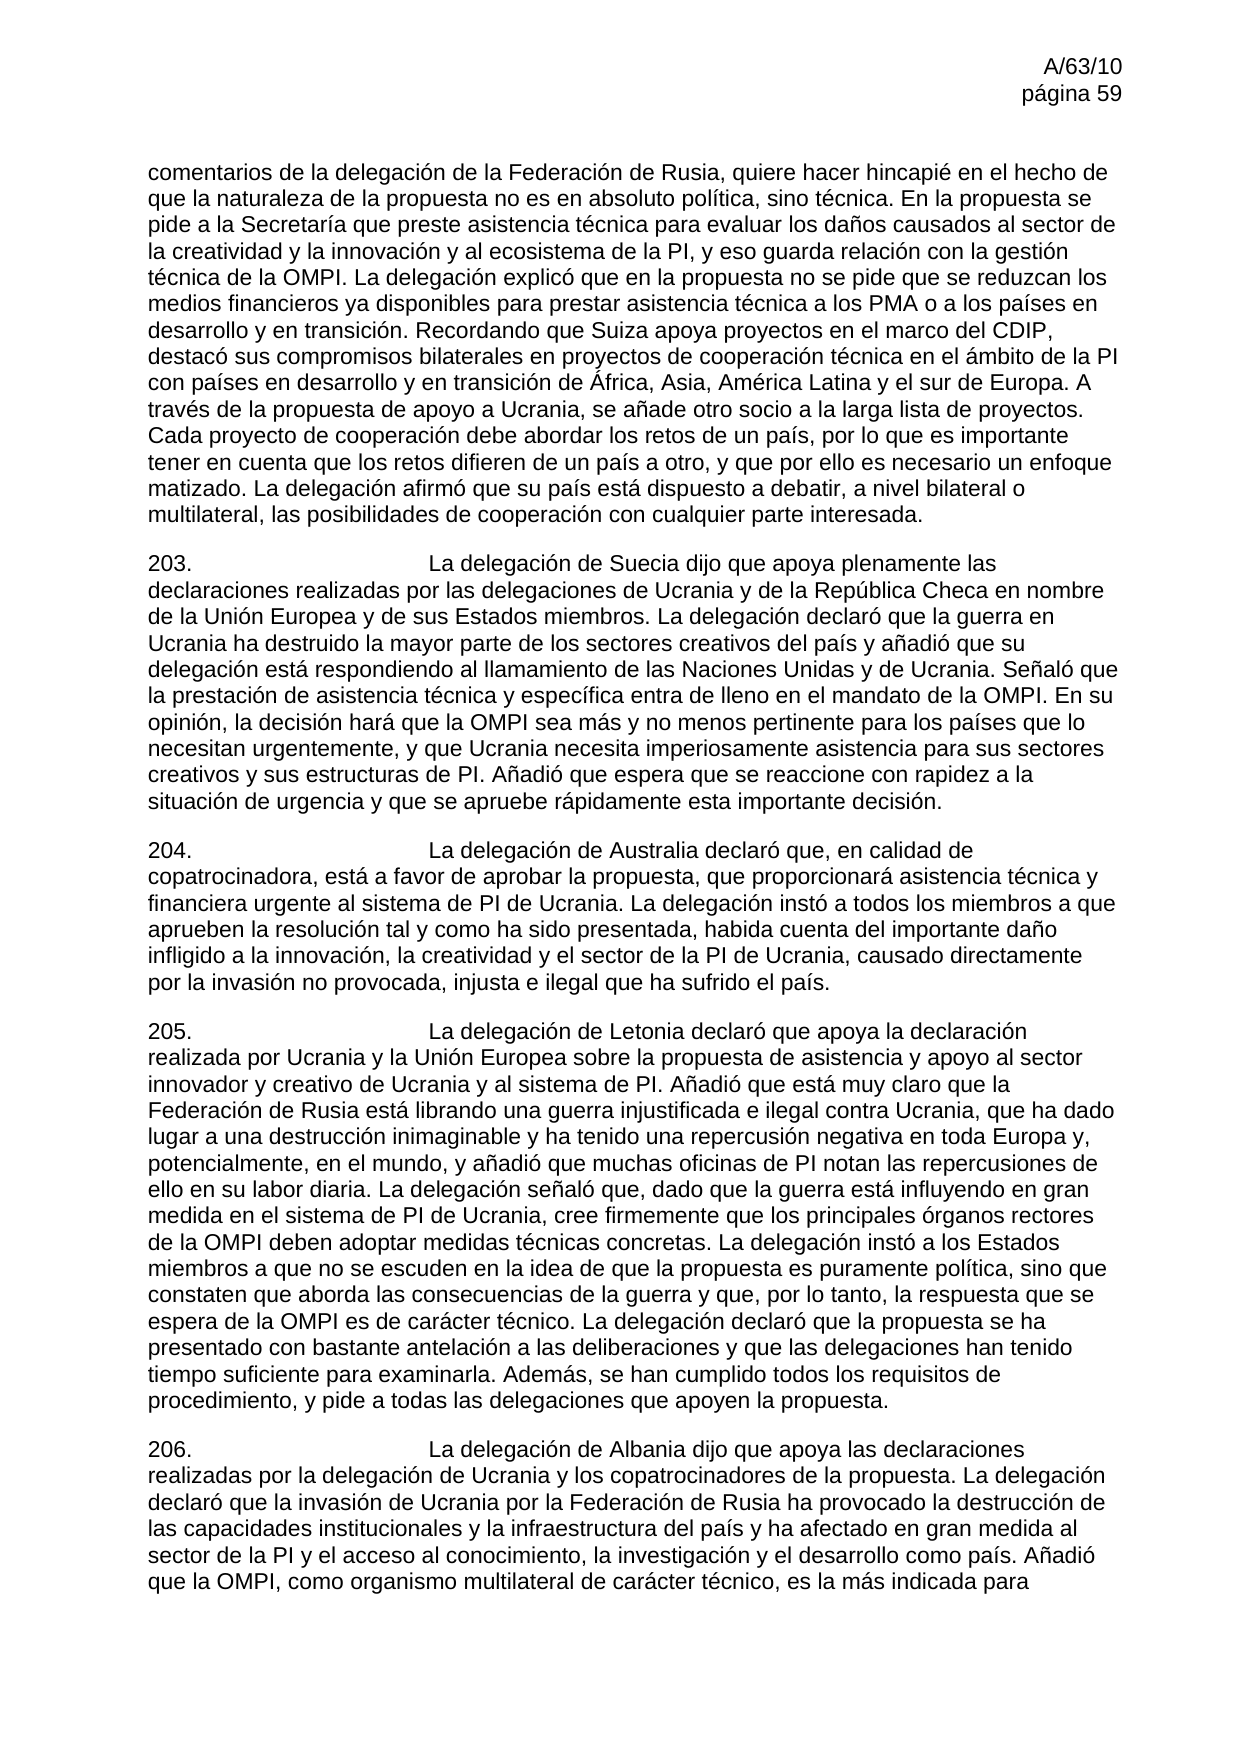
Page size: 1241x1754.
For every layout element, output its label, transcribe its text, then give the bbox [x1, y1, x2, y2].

text La delegación de Suecia dijo que apoya plenamente las declaraciones realizadas por las delegaciones de Ucrania y de la República Checa en nombre de la Unión Europea y de sus Estados miembros. La delegación declaró que la guerra en Ucrania ha destruido la mayor parte de los sectores creativos del país y añadió que su delegación está respondiendo al llamamiento de las Naciones Unidas y de Ucrania. Señaló que la prestación de asistencia técnica y específica entra de lleno en el mandato de la OMPI. En su opinión, la decisión hará que la OMPI sea más y no menos pertinente para los países que lo necesitan urgentemente, y que Ucrania necesita imperiosamente asistencia para sus sectores creativos y sus estructuras de PI. Añadió que espera que se reaccione con rapidez a la situación de urgencia y que se apruebe rápidamente esta importante decisión. [148, 550, 1122, 814]
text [148, 1436, 1122, 1594]
text La delegación de Letonia declaró que apoya la declaración realizada por Ucrania y la Unión Europea sobre la propuesta de asistencia y apoyo al sector innovador y creativo de Ucrania y al sistema de PI. Añadió que está muy claro que la Federación de Rusia está librando una guerra injustificada e ilegal contra Ucrania, que ha dado lugar a una destrucción inimaginable y ha tenido una repercusión negativa en toda Europa y, potencialmente, en el mundo, y añadió que muchas oficinas de PI notan las repercusiones de ello en su labor diaria. La delegación señaló que, dado que la guerra está influyendo en gran medida en el sistema de PI de Ucrania, cree firmemente que los principales órganos rectores de la OMPI deben adoptar medidas técnicas concretas. La delegación instó a los Estados miembros a que no se escuden en la idea de que la propuesta es puramente política, sino que constaten que aborda las consecuencias de la guerra y que, por lo tanto, la respuesta que se espera de la OMPI es de carácter técnico. La delegación declaró que la propuesta se ha presentado con bastante antelación a las deliberaciones y que las delegaciones han tenido tiempo suficiente para examinarla. Además, se han cumplido todos los requisitos de procedimiento, y pide a todas las delegaciones que apoyen la propuesta. [148, 1018, 1122, 1413]
text La delegación de Australia declaró que, en calidad de copatrocinadora, está a favor de aprobar la propuesta, que proporcionará asistencia técnica y financiera urgente al sistema de PI de Ucrania. La delegación instó a todos los miembros a que aprueben la resolución tal y como ha sido presentada, habida cuenta del importante daño infligido a la innovación, la creatividad y el sector de la PI de Ucrania, causado directamente por la invasión no provocada, injusta e ilegal que ha sufrido el país. [148, 837, 1122, 995]
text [148, 158, 1122, 527]
